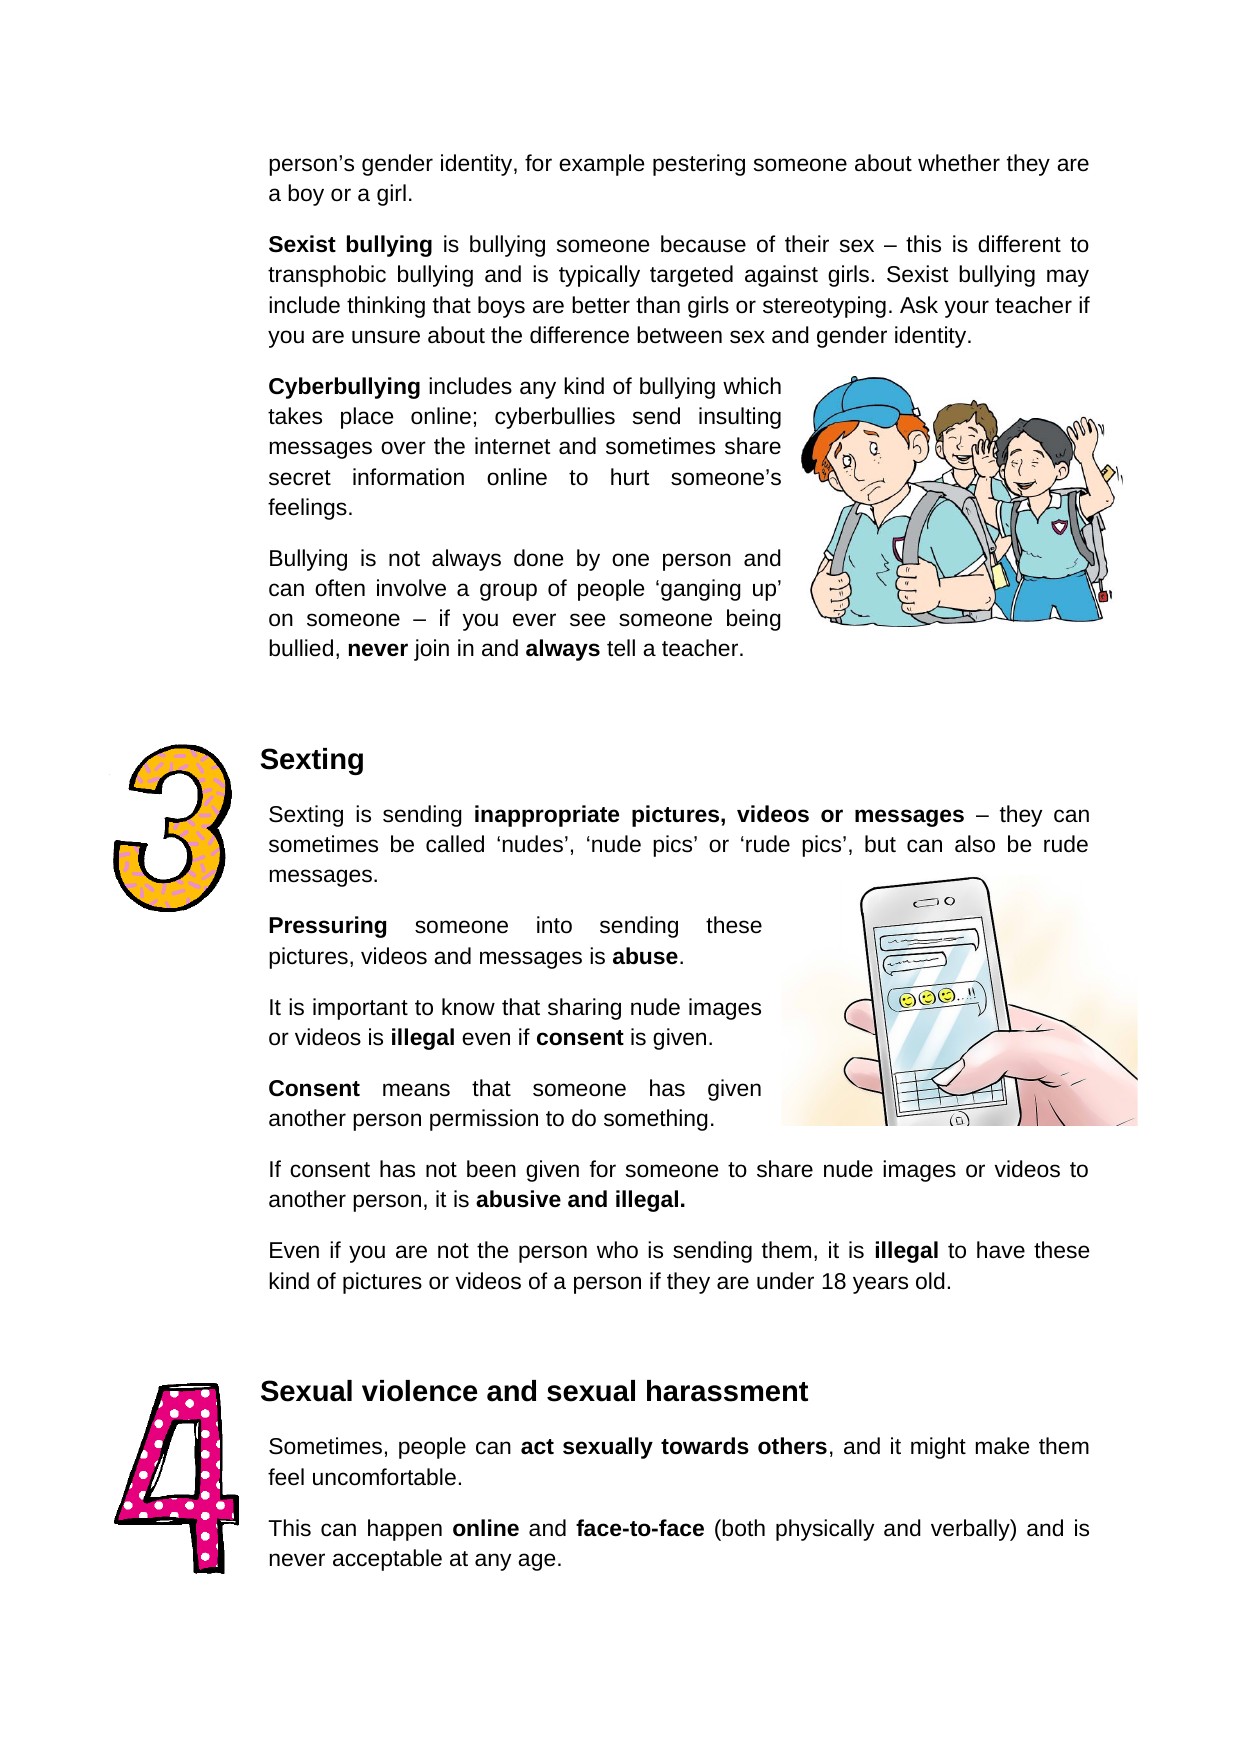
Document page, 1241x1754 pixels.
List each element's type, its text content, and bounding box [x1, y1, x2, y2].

text Sexting is sending inappropriate pictures, videos or messages – they can sometimes be called ‘nudes’, ‘nude pics’ or ‘rude pics’, but can also be rude messages. [268, 801, 1090, 888]
text Bullying is not always done by one person and can often involve a group of people ‘ganging up’ on someone – if you ever see someone being bullied, never join in and always tell a teacher. [268, 545, 1090, 662]
text Sometimes, people can act sexually towards others, and it might make them feel uncomfortable. [268, 1433, 1090, 1490]
picture [105, 740, 241, 915]
subtitle Sexting [241, 742, 1090, 775]
picture [108, 1372, 242, 1579]
text Sexist bullying is bullying someone because of their sex – this is different to transphobic bullying and is typically targeted against girls. Sexist bullying may include thinking that boys are better than girls or stereotyping. Ask your teacher if you are unsure about the difference between sex and gender identity. [268, 231, 1090, 348]
text Consent means that someone has given another person permission to do something. [268, 1075, 1090, 1132]
text Cyberbullying includes any kind of bullying which takes place online; cyberbullies send insulting messages over the internet and sometimes share secret information online to hurt someone’s feelings. [268, 373, 1090, 520]
picture [801, 376, 1137, 627]
text If consent has not been given for someone to share nude images or videos to another person, it is abusive and illegal. [268, 1156, 1090, 1213]
text This can happen online and face-to-face (both physically and verbally) and is never acceptable at any age. [268, 1514, 1090, 1571]
picture [781, 875, 1138, 1126]
text Even if you are not the person who is sending them, it is illegal to have these kind of pictures or videos of a person if they are under 18 years old. [268, 1237, 1090, 1294]
text Pressuring someone into sending these pictures, videos and messages is abuse. [268, 912, 781, 969]
text It is important to know that sharing nude images or videos is illegal even if consent is given. [268, 994, 781, 1050]
subtitle Sexual violence and sexual harassment [242, 1374, 1090, 1407]
